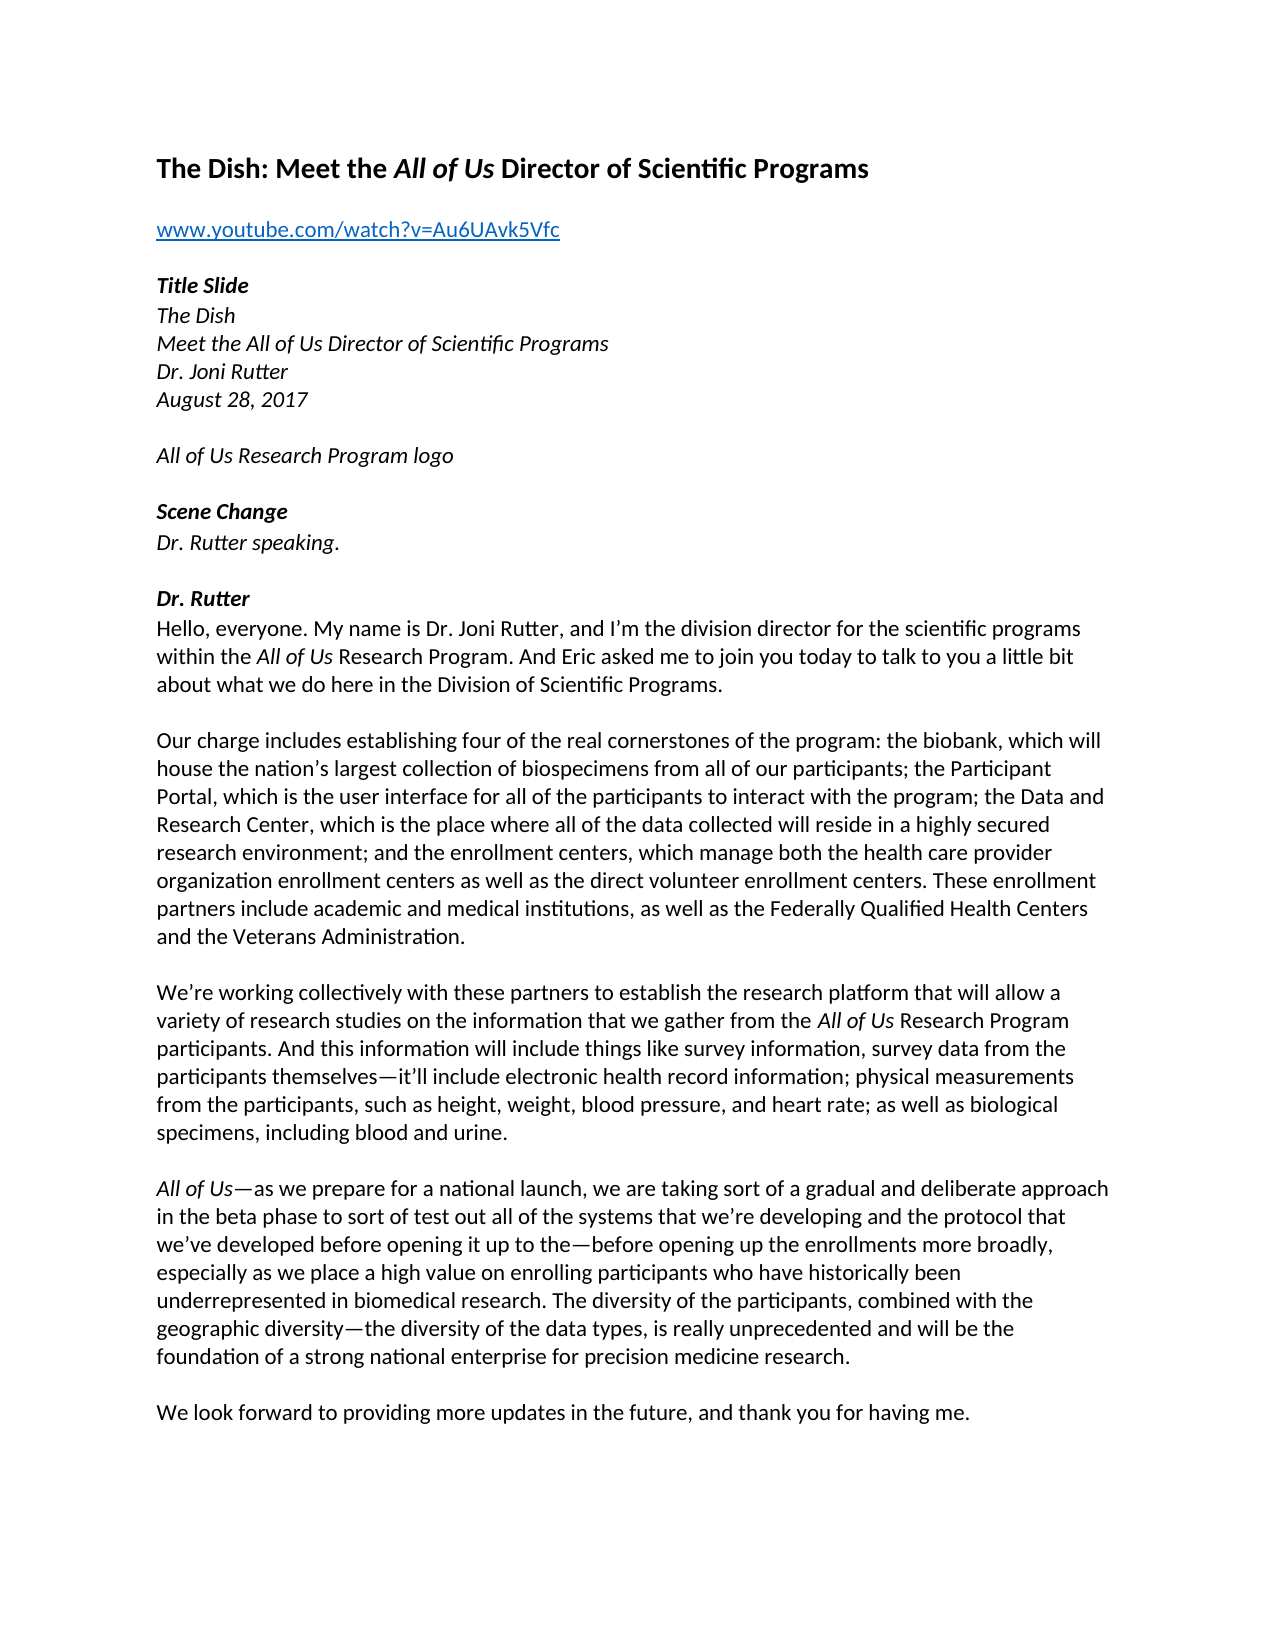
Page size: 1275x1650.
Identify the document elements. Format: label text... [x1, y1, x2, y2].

text August 28, 2017 [156, 385, 1118, 413]
text Meet the All of Us Director of Scientific Programs [156, 329, 1118, 357]
subtitle Title Slide [156, 271, 1118, 299]
text We look forward to providing more updates in the future, and thank you for having me. [156, 1398, 1118, 1427]
text We’re working collectively with these partners to establish the research platform that will allow a variety of research studies on the information that we gather from the All of Us Research Program participants. And this information will include things like survey information, survey data from the participants themselves—it’ll include electronic health record information; physical measurements from the participants, such as height, weight, blood pressure, and heart rate; as well as biological specimens, including blood and urine. [156, 978, 1118, 1146]
subtitle Dr. Rutter [156, 584, 1118, 612]
text Hello, everyone. My name is Dr. Joni Rutter, and I’m the division director for the scientific programs within the All of Us Research Program. And Eric asked me to join you today to talk to you a little bit about what we do here in the Division of Scientific Programs. [156, 614, 1118, 698]
subtitle The Dish: Meet the All of Us Director of Scientific Programs [156, 150, 1118, 186]
text www.youtube.com/watch?v=Au6UAvk5Vfc [156, 215, 1118, 243]
text Dr. Joni Rutter [156, 357, 1118, 385]
text The Dish [156, 301, 1118, 329]
text Dr. Rutter speaking. [156, 528, 1118, 556]
text All of Us—as we prepare for a national launch, we are taking sort of a gradual and deliberate approach in the beta phase to sort of test out all of the systems that we’re developing and the protocol that we’ve developed before opening it up to the—before opening up the enrollments more broadly, especially as we place a high value on enrolling participants who have historically been underrepresented in biomedical research. The diversity of the participants, combined with the geographic diversity—the diversity of the data types, is really unprecedented and will be the foundation of a strong national enterprise for precision medicine research. [156, 1174, 1118, 1371]
subtitle Scene Change [156, 497, 1118, 526]
text All of Us Research Program logo [156, 441, 1118, 469]
text Our charge includes establishing four of the real cornerstones of the program: the biobank, which will house the nation’s largest collection of biospecimens from all of our participants; the Participant Portal, which is the user interface for all of the participants to interact with the program; the Data and Research Center, which is the place where all of the data collected will reside in a highly secured research environment; and the enrollment centers, which manage both the health care provider organization enrollment centers as well as the direct volunteer enrollment centers. These enrollment partners include academic and medical institutions, as well as the Federally Qualified Health Centers and the Veterans Administration. [156, 726, 1118, 950]
